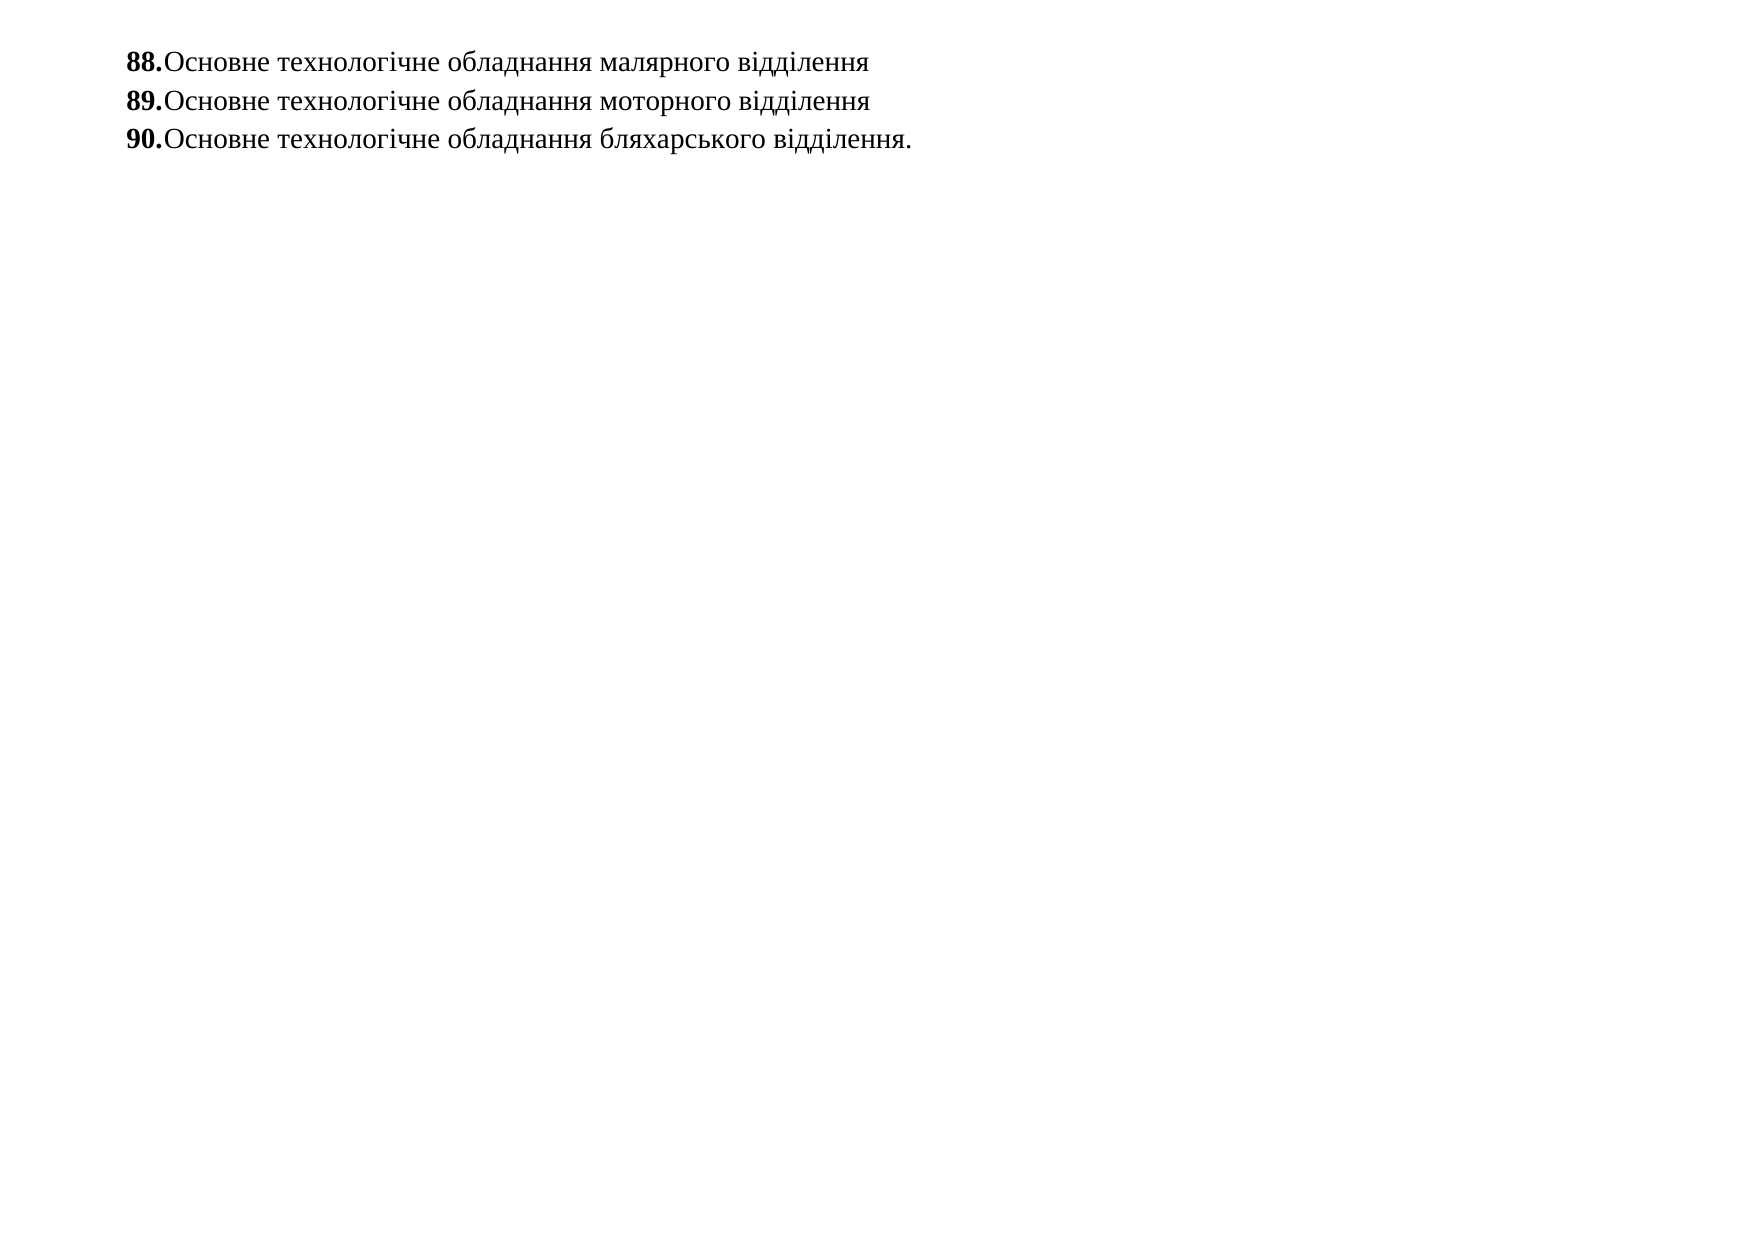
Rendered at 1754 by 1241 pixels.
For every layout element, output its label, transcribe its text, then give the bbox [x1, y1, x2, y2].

list Основне технологічне обладнання малярного відділення [126, 44, 1665, 78]
list Основне технологічне обладнання бляхарського відділення. [126, 121, 1665, 155]
list Основне технологічне обладнання моторного відділення [126, 83, 1665, 116]
